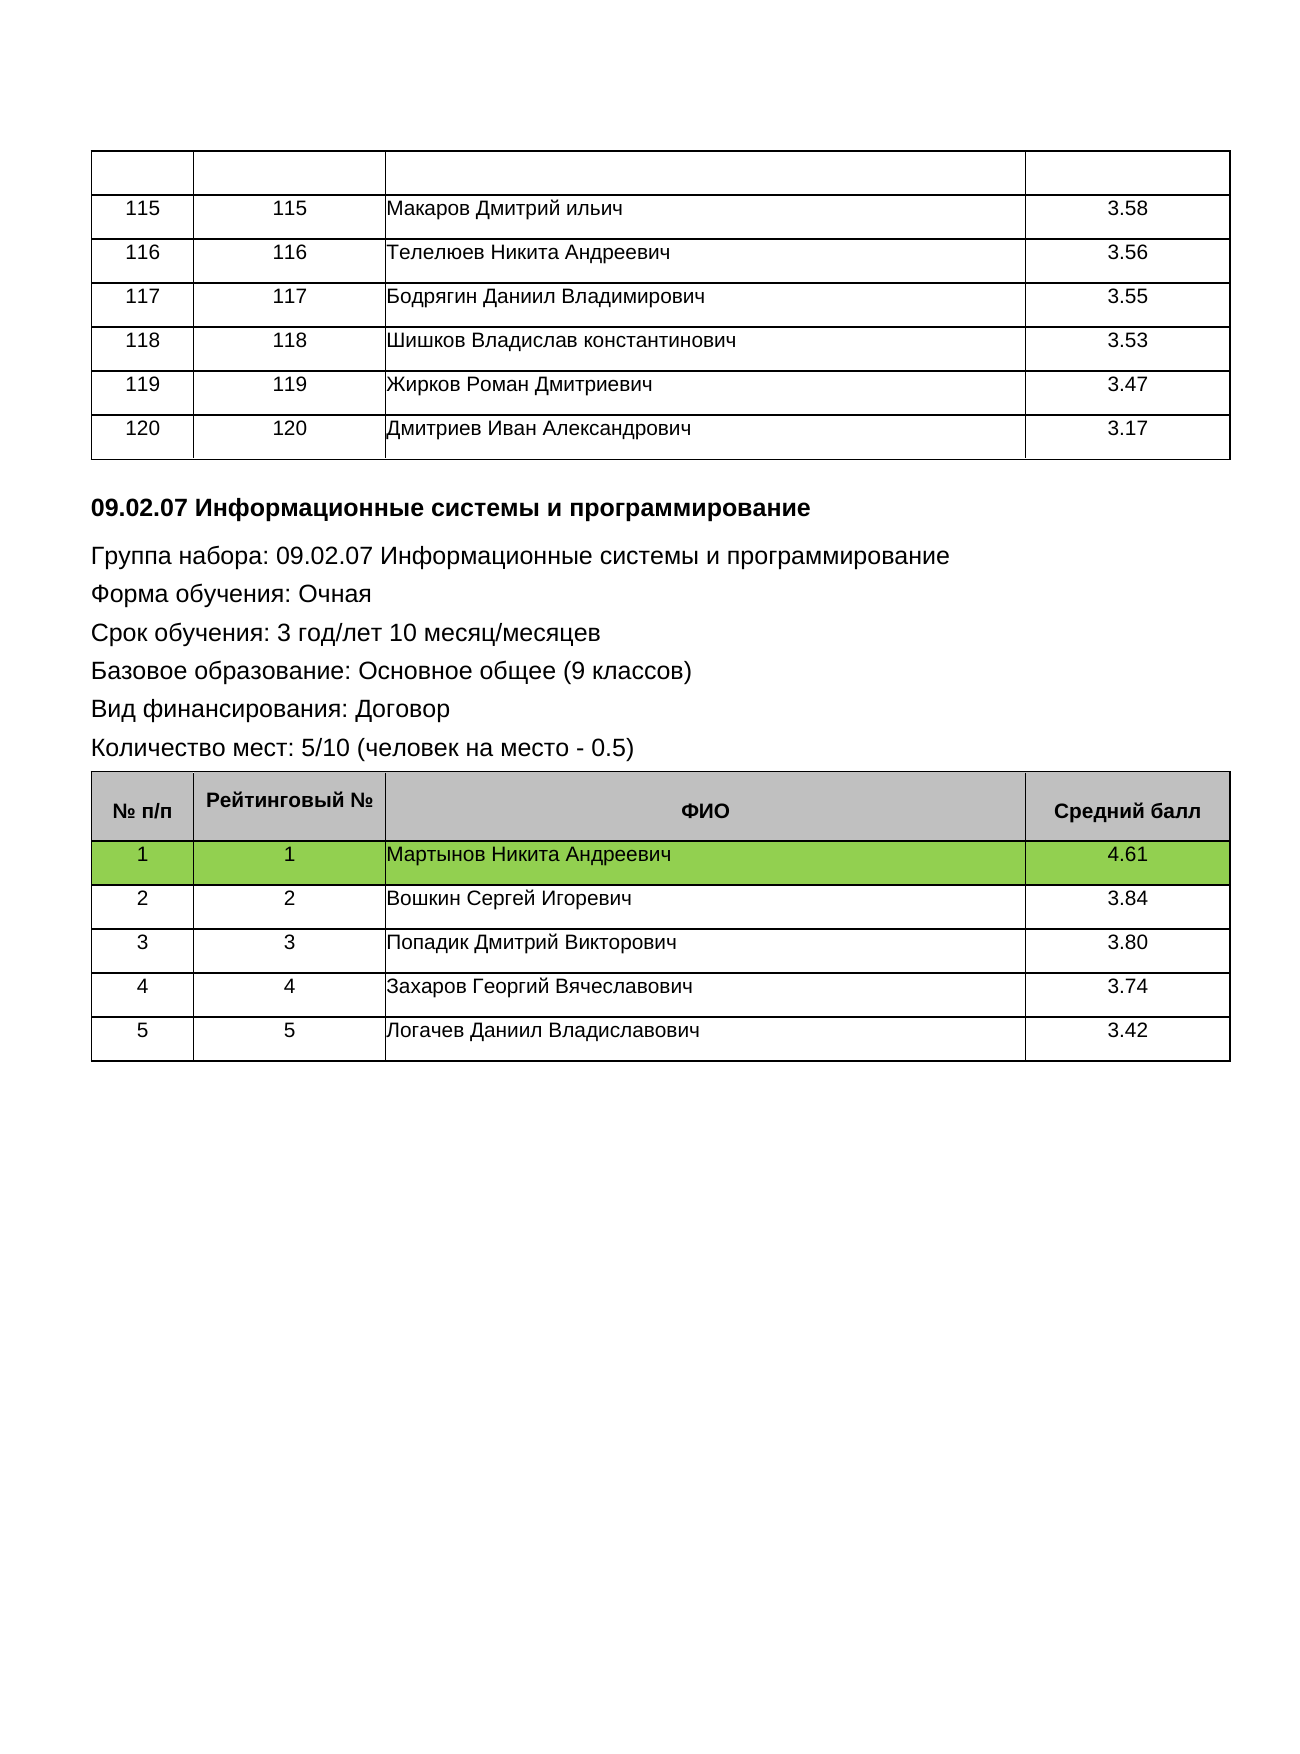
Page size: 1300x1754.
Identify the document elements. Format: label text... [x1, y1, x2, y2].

text 09.02.07 Информационные системы и программирование [91, 493, 1229, 522]
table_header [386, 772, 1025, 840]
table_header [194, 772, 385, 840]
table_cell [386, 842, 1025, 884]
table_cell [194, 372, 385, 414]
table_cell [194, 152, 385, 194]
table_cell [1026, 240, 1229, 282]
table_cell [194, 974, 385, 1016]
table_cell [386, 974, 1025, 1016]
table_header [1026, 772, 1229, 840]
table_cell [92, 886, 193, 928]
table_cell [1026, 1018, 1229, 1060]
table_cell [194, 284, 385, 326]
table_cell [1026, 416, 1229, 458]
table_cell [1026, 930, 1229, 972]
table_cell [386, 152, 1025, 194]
text Срок обучения: 3 год/лет 10 месяц/месяцев [91, 617, 1229, 646]
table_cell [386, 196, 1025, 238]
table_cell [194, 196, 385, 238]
text Форма обучения: Очная [91, 579, 1229, 608]
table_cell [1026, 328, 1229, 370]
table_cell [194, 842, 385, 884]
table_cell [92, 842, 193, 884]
text Количество мест: 5/10 (человек на место - 0.5) [91, 732, 1229, 761]
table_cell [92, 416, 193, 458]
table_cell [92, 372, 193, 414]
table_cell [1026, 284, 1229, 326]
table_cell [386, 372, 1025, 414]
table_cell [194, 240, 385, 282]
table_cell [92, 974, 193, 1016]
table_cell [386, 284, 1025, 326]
text Группа набора: 09.02.07 Информационные системы и программирование [91, 541, 1229, 569]
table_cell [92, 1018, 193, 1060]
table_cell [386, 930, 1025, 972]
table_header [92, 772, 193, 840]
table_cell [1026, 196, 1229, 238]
text Вид финансирования: Договор [91, 694, 1229, 723]
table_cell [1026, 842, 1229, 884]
text Базовое образование: Основное общее (9 классов) [91, 656, 1229, 684]
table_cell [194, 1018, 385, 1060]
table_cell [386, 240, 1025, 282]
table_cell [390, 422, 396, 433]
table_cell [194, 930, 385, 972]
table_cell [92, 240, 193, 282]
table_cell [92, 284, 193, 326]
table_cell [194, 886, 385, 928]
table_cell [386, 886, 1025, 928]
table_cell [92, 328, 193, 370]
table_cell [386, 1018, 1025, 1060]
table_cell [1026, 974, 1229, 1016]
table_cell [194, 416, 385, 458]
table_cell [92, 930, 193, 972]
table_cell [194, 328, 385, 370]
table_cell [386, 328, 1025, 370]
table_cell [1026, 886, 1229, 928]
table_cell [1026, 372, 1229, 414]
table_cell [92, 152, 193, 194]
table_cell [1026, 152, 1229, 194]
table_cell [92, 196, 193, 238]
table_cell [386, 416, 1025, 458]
